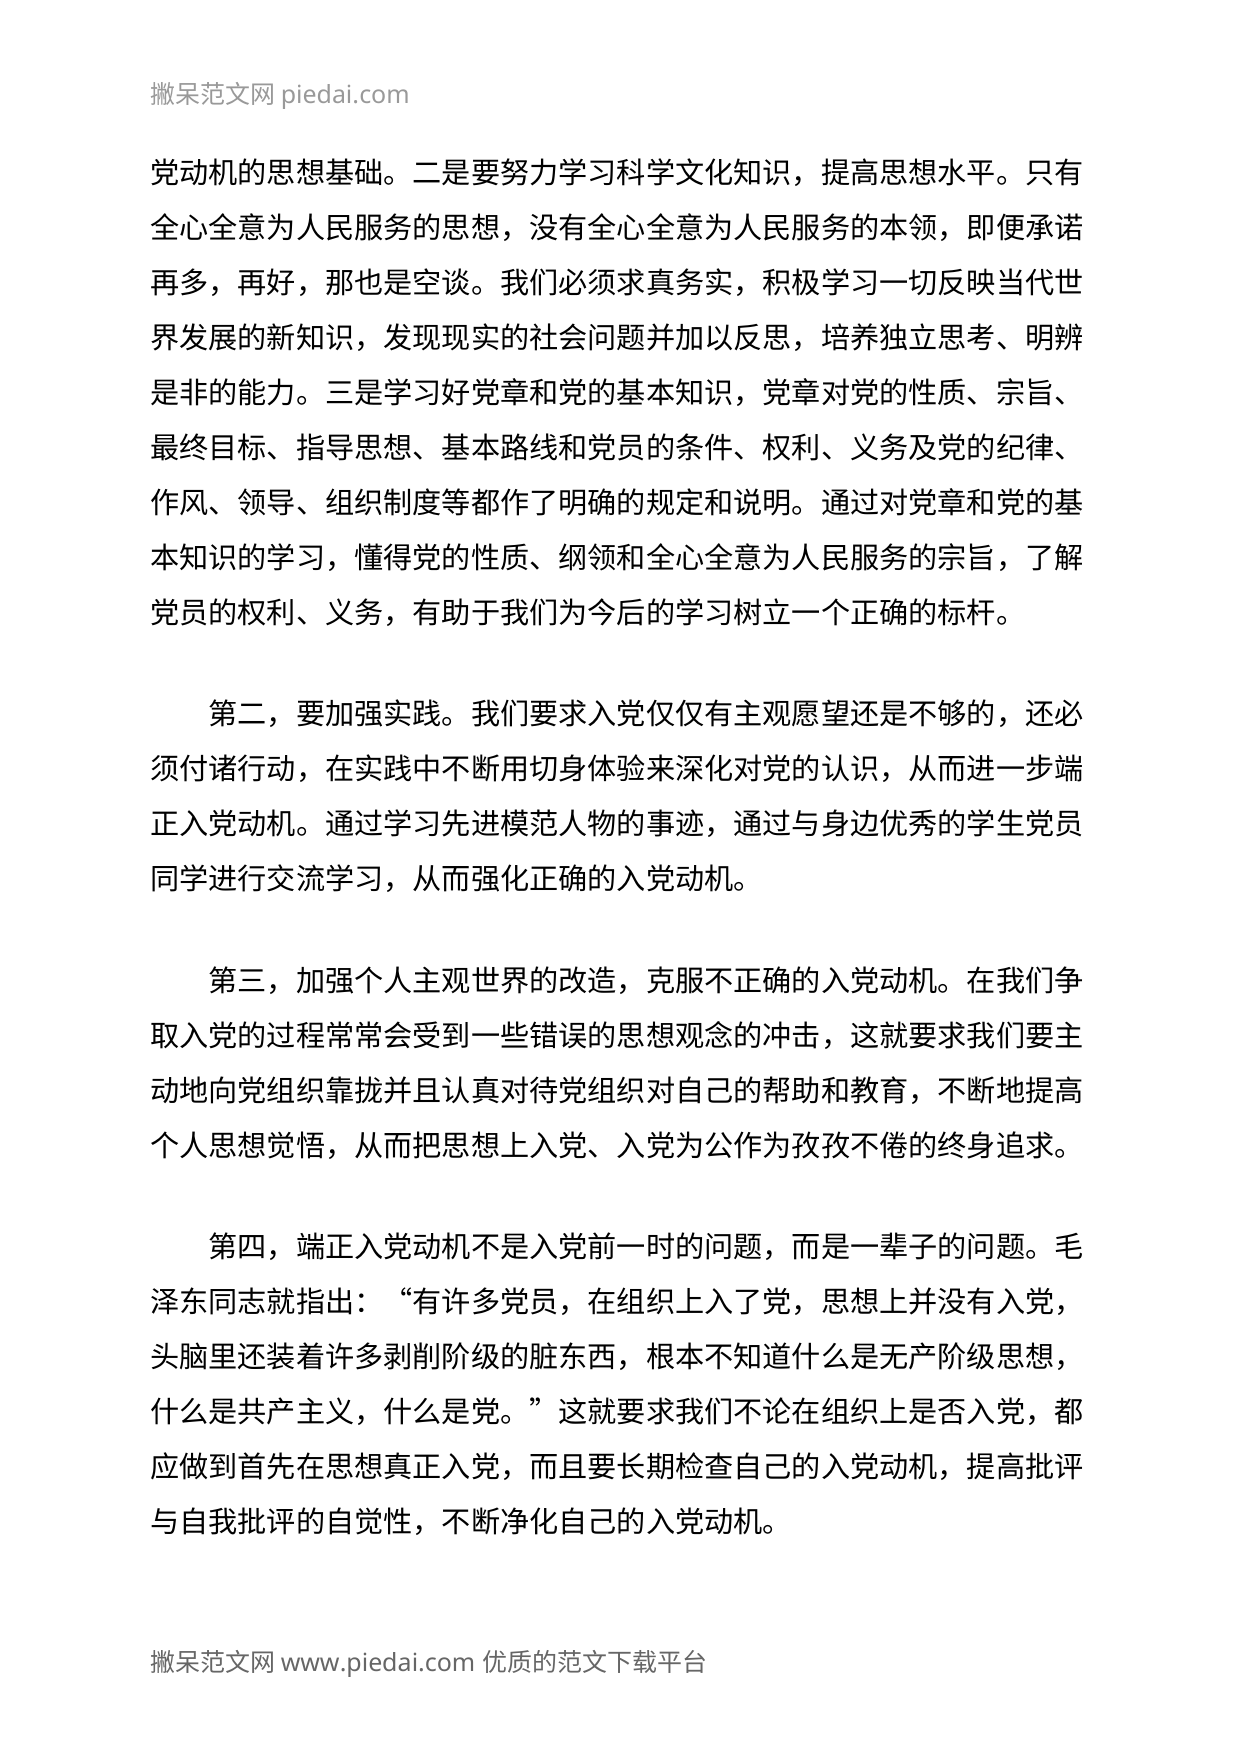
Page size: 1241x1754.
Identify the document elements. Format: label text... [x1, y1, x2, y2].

text 第二，要加强实践。我们要求入党仅仅有主观愿望还是不够的，还必须付诸行动，在实践中不断用切身体验来深化对党的认识，从而进一步端正入党动机。通过学习先进模范人物的事迹，通过与身边优秀的学生党员同学进行交流学习，从而强化正确的入党动机。 [150, 691, 1090, 898]
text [150, 150, 1090, 631]
text 第四，端正入党动机不是入党前一时的问题，而是一辈子的问题。毛泽东同志就指出：“有许多党员，在组织上入了党，思想上并没有入党，头脑里还装着许多剥削阶级的脏东西，根本不知道什么是无产阶级思想，什么是共产主义，什么是党。”这就要求我们不论在组织上是否入党，都应做到首先在思想真正入党，而且要长期检查自己的入党动机，提高批评与自我批评的自觉性，不断净化自己的入党动机。 [150, 1224, 1090, 1541]
text 第三，加强个人主观世界的改造，克服不正确的入党动机。在我们争取入党的过程常常会受到一些错误的思想观念的冲击，这就要求我们要主动地向党组织靠拢并且认真对待党组织对自己的帮助和教育，不断地提高个人思想觉悟，从而把思想上入党、入党为公作为孜孜不倦的终身追求。 [150, 957, 1090, 1164]
